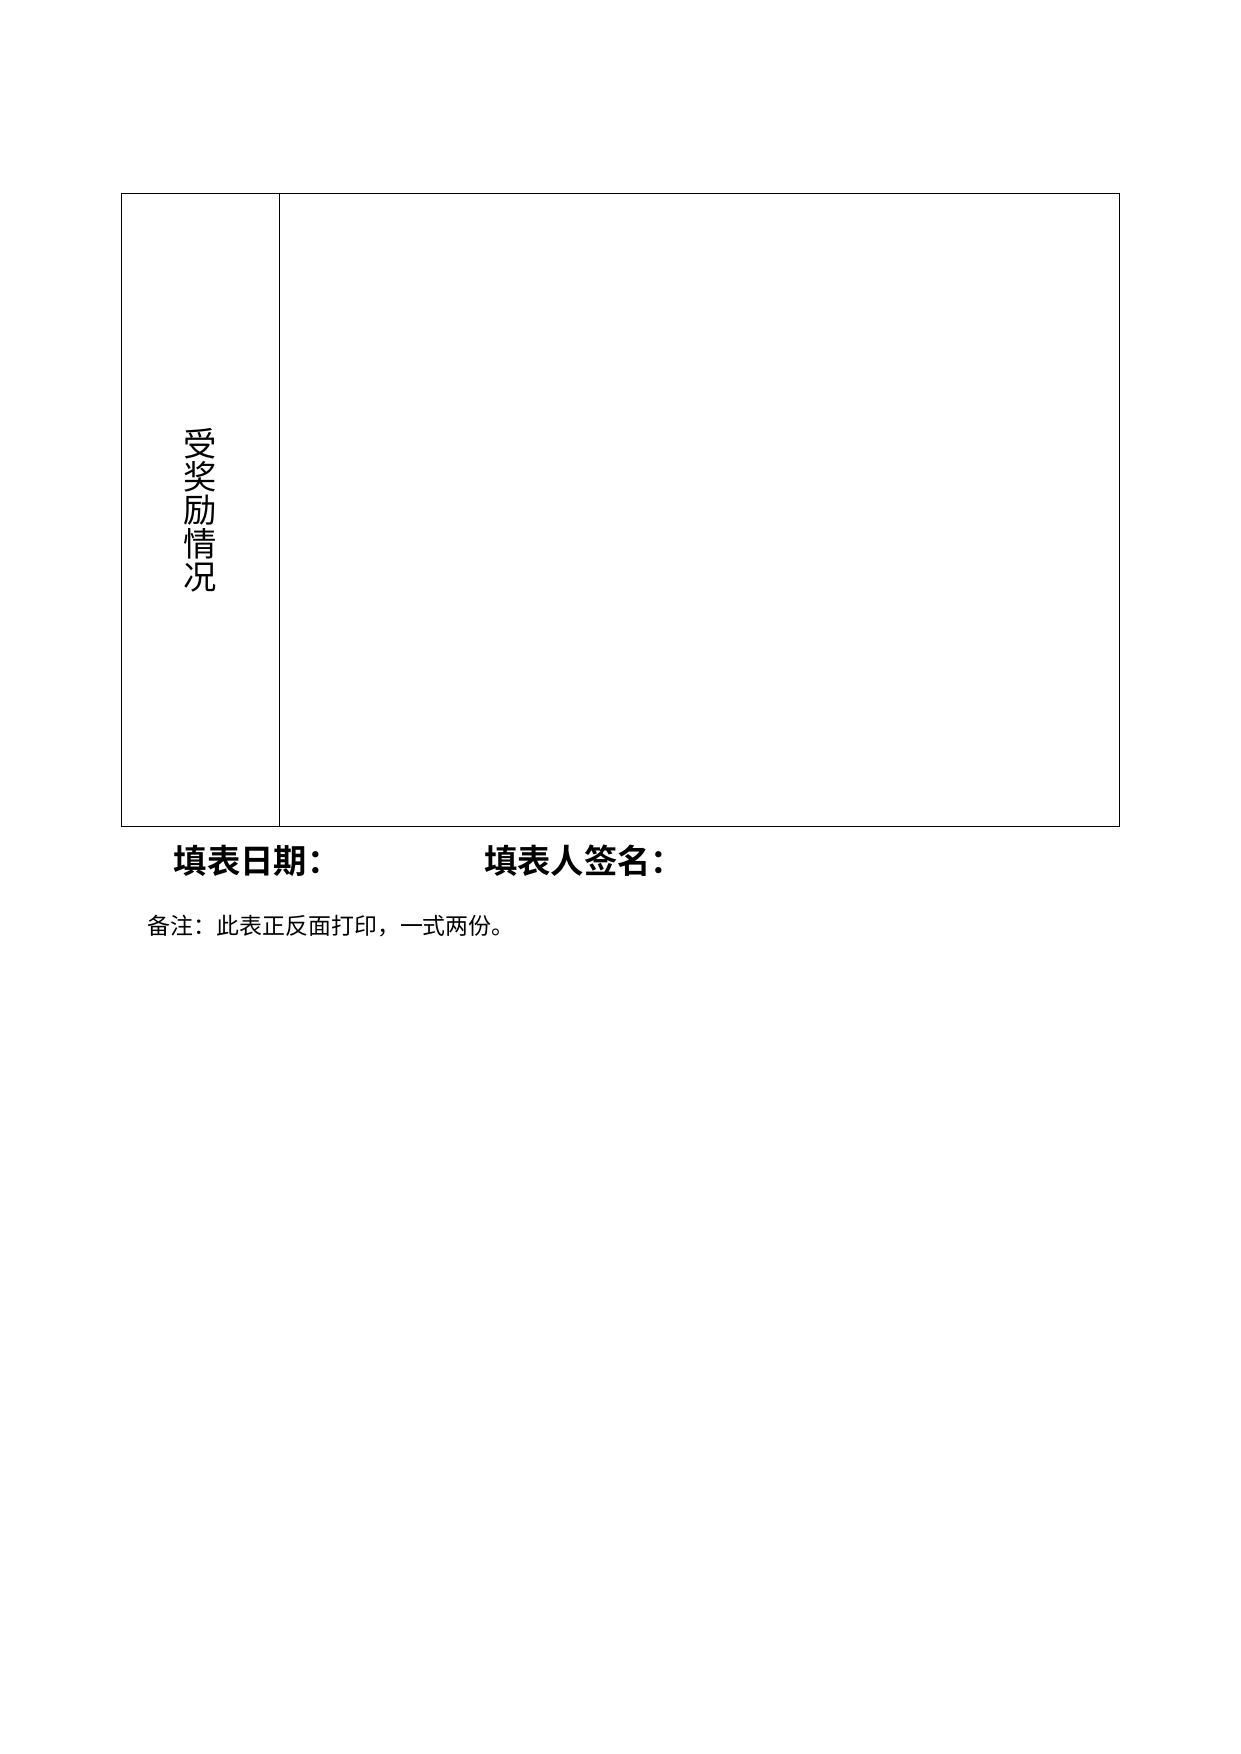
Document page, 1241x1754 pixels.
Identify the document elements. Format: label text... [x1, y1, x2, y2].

table_cell 受奖励情况 [122, 194, 279, 826]
text 备注：此表正反面打印，一式两份。 [148, 892, 1093, 957]
text 填表日期： 填表人签名： [148, 827, 1093, 892]
table_cell [280, 194, 1119, 826]
